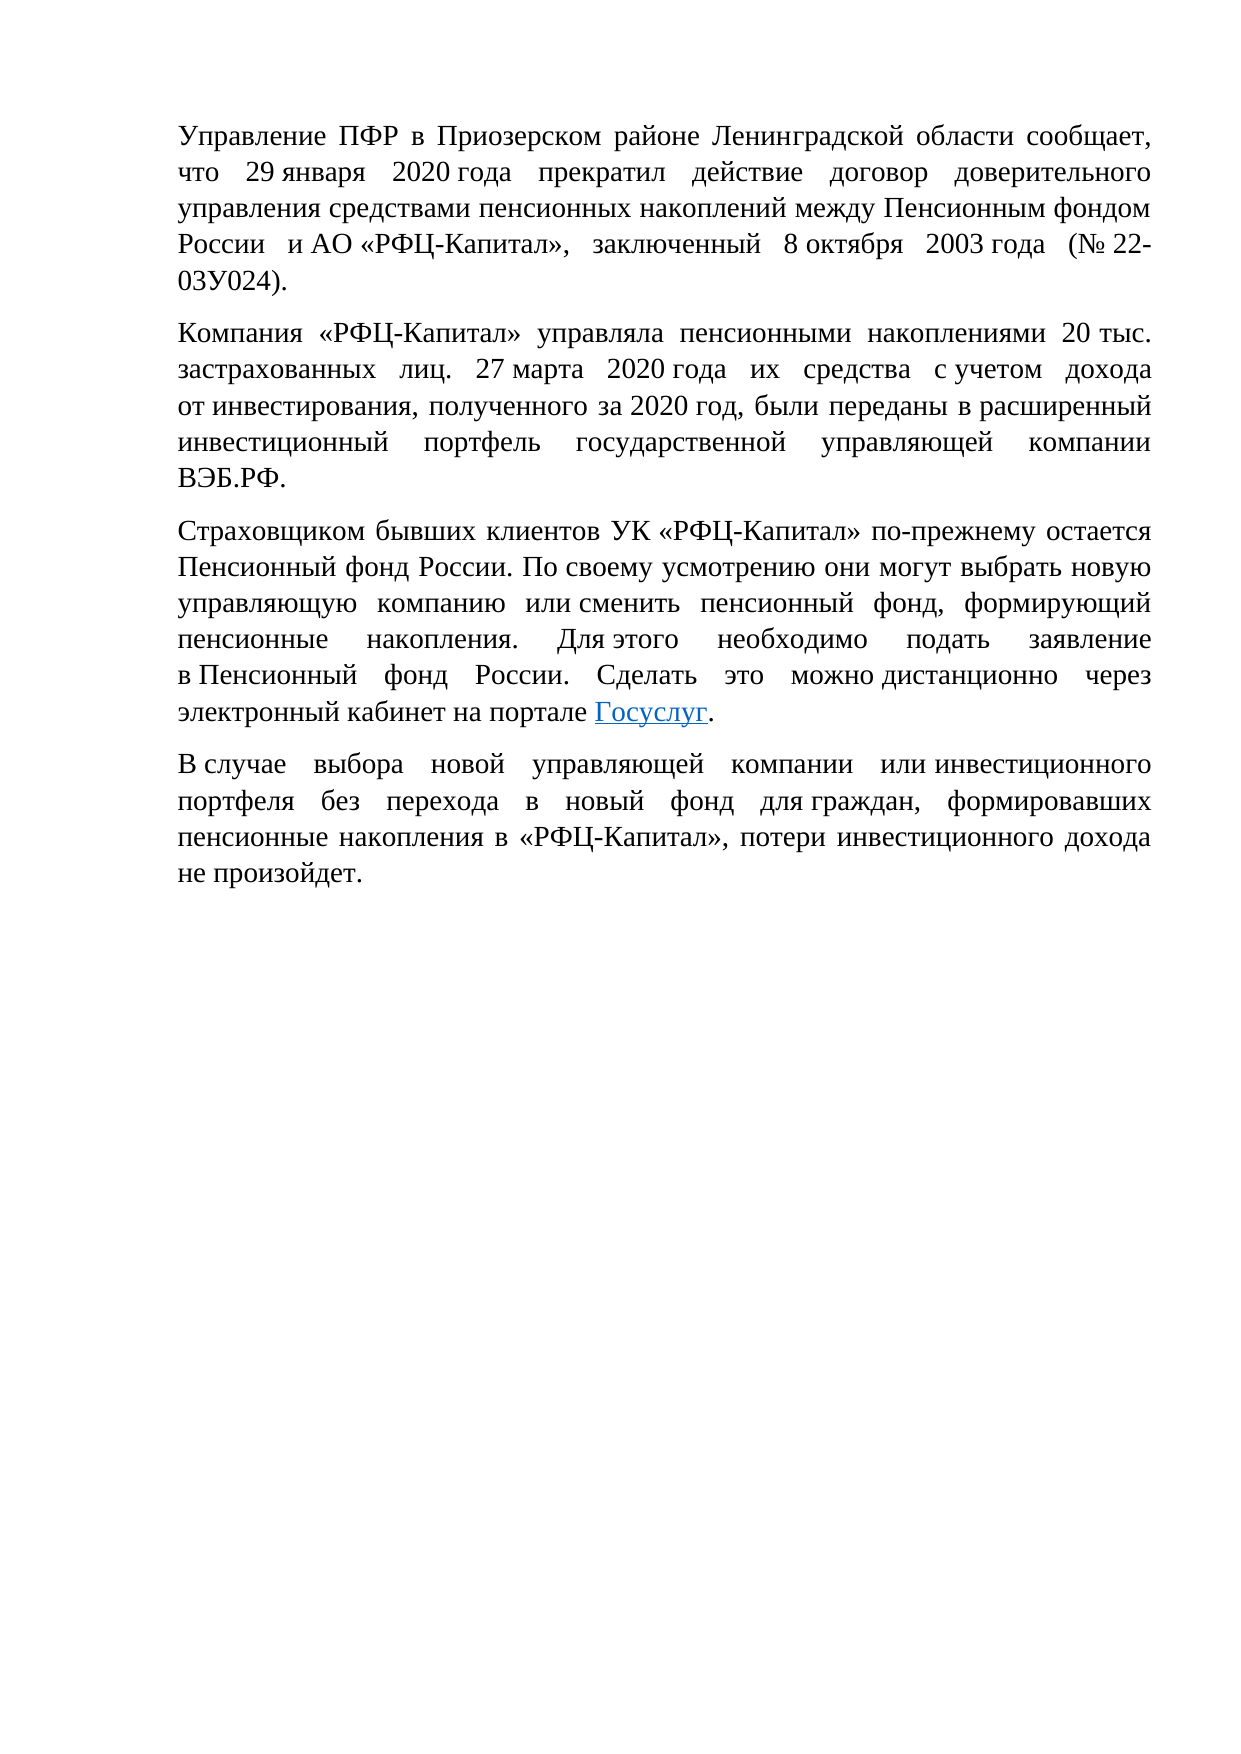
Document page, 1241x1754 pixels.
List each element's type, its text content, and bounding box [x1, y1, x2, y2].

text В случае выбора новой управляющей компании или инвестиционного портфеля без перехода в новый фонд для граждан, формировавших пенсионные накопления в «РФЦ-Капитал», потери инвестиционного дохода не произойдет. [177, 746, 1152, 888]
text Страховщиком бывших клиентов УК «РФЦ-Капитал» по-прежнему остается Пенсионный фонд России. По своему усмотрению они могут выбрать новую управляющую компанию или сменить пенсионный фонд, формирующий пенсионные накопления. Для этого необходимо подать заявление в Пенсионный фонд России. Сделать это можно дистанционно через электронный кабинет на портале Госуслуг. [177, 513, 1152, 727]
text Управление ПФР в Приозерском районе Ленинградской области сообщает, что 29 января 2020 года прекратил действие договор доверительного управления средствами пенсионных накоплений между Пенсионным фондом России и АО «РФЦ-Капитал», заключенный 8 октября 2003 года (№ 22-03У024). [177, 118, 1152, 296]
text Компания «РФЦ-Капитал» управляла пенсионными накоплениями 20 тыс. застрахованных лиц. 27 марта 2020 года их средства с учетом дохода от инвестирования, полученного за 2020 год, были переданы в расширенный инвестиционный портфель государственной управляющей компании ВЭБ.РФ. [177, 316, 1152, 494]
